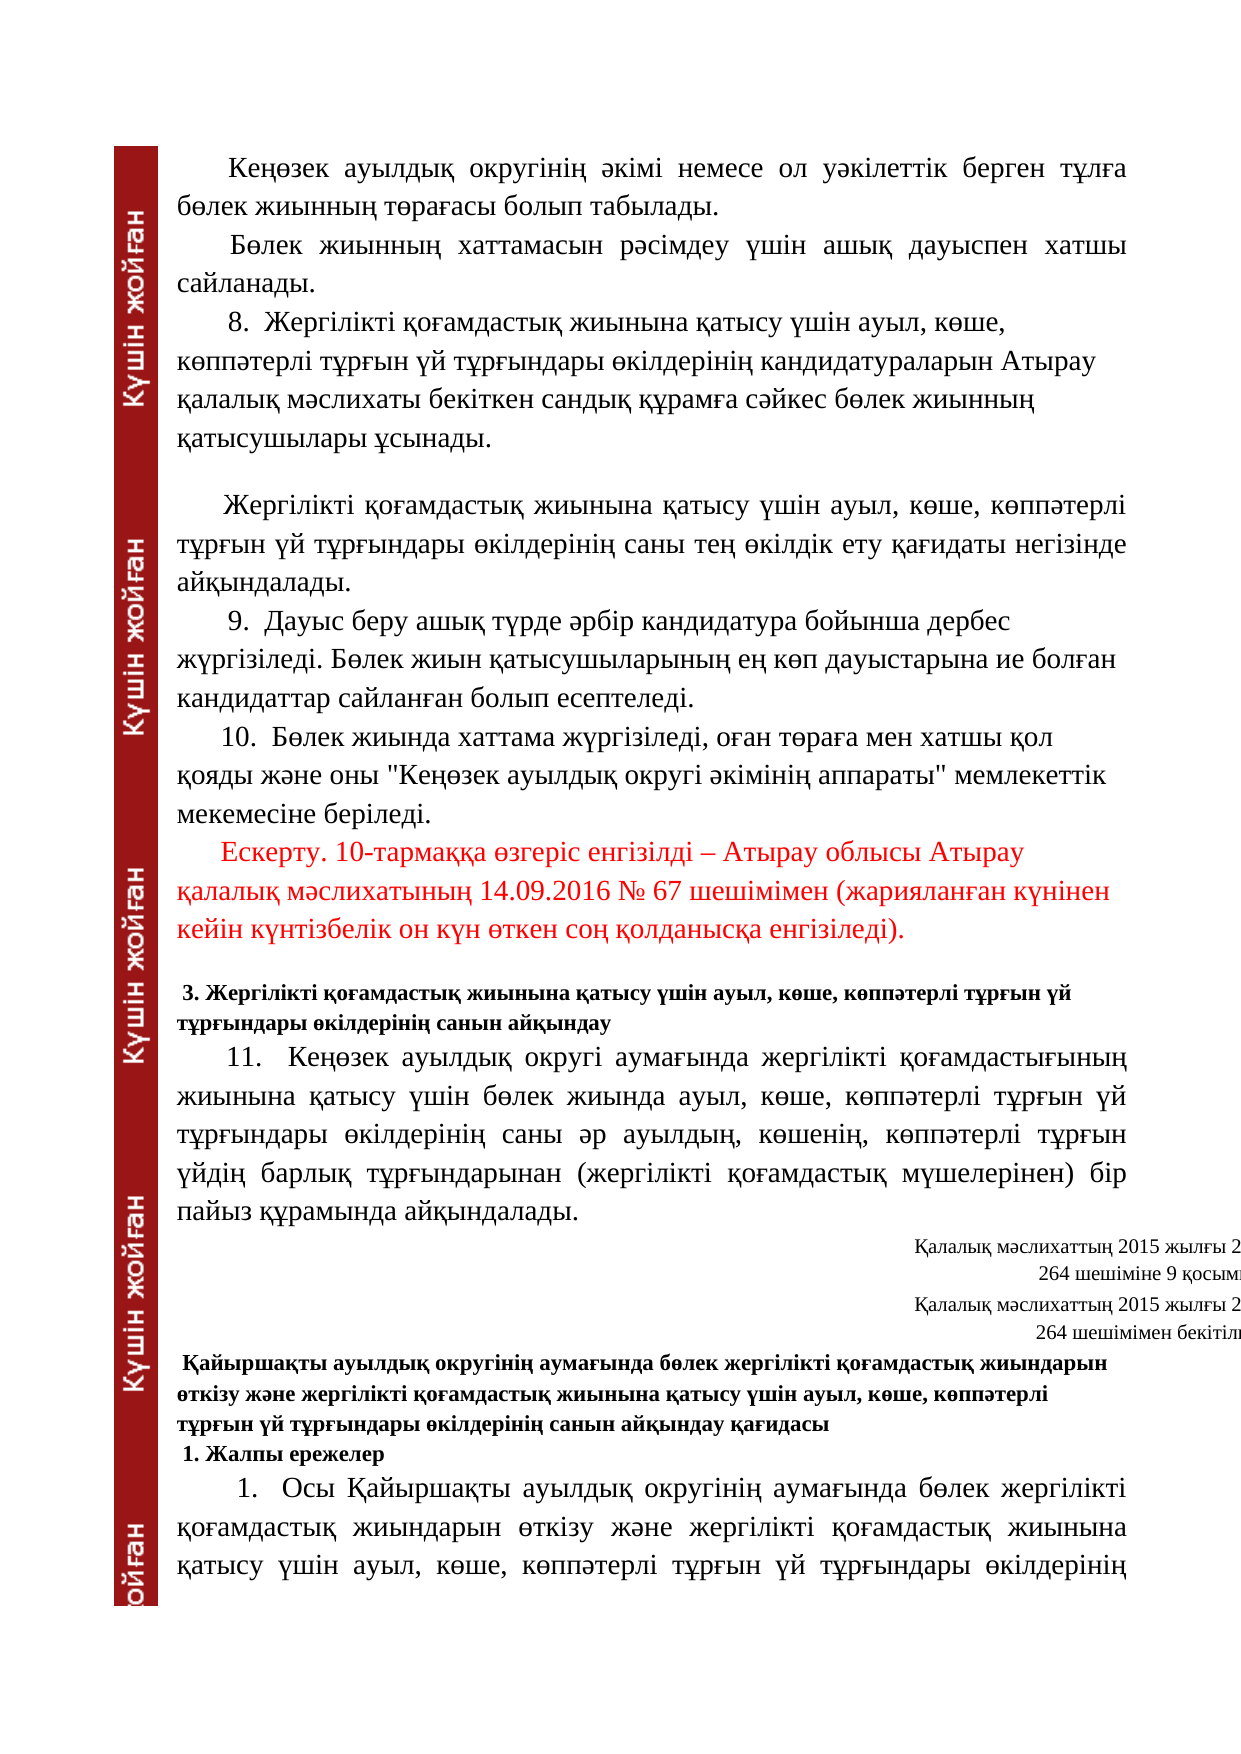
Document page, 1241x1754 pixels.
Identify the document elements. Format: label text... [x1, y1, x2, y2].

picture [114, 1227, 158, 1232]
picture [114, 483, 158, 487]
picture [114, 146, 158, 150]
text Жергілікті қоғамдастық жиынына қатысу үшін ауыл, көше, көппәтерлі тұрғын үй тұрғындары өкілдерінің саны тең өкілдік ету қағидаты негізінде айқындалады. [112, 487, 1128, 598]
picture [114, 598, 158, 603]
picture [114, 1466, 158, 1470]
picture [114, 222, 158, 227]
picture [114, 1436, 158, 1440]
text 9. Дауыс беру ашық түрде әрбір кандидатура бойынша дербес жүргізіледі. Бөлек жиын қатысушыларының ең көп дауыстарына ие болған кандидаттар сайланған болып есептеледі. 10. Бөлек жиында хаттама жүргізіледі, оған төраға мен хатшы қол қояды және оны "Кеңөзек ауылдық округі әкімінің аппараты" мемлекеттік мекемесіне беріледі. Ескерту. 10-тармаққа өзгеріс енгізілді – Атырау облысы Атырау қалалық мәслихатының 14.09.2016 № 67 шешімімен (жарияланған күнінен кейін күнтізбелік он күн өткен соң қолданысқа енгізіледі). [112, 603, 1128, 975]
text 1. Жалпы ережелер [112, 1440, 1128, 1466]
picture [114, 975, 158, 979]
text 8. Жергілікті қоғамдастық жиынына қатысу үшін ауыл, көше, көппәтерлі тұрғын үй тұрғындары өкілдерінің кандидатураларын Атырау қалалық мәслихаты бекіткен сандық құрамға сәйкес бөлек жиынның қатысушылары ұсынады. [112, 304, 1128, 483]
text 11. Кеңөзек ауылдық округі аумағында жергілікті қоғамдастығының жиынына қатысу үшін бөлек жиында ауыл, көше, көппәтерлі тұрғын үй тұрғындары өкілдерінің саны әр ауылдың, көшенің, көппәтерлі тұрғын үйдің барлық тұрғындарынан (жергілікті қоғамдастық мүшелерінен) бір пайыз құрамында айқындалады. [112, 1039, 1128, 1227]
table_header [101, 1232, 912, 1291]
text Қайыршақты ауылдық округінің аумағында бөлек жергілікті қоғамдастық жиындарын өткізу және жергілікті қоғамдастық жиынына қатысу үшін ауыл, көше, көппәтерлі тұрғын үй тұрғындары өкілдерінің санын айқындау қағидасы [112, 1349, 1128, 1436]
text 3. Жергілікті қоғамдастық жиынына қатысу үшін ауыл, көше, көппәтерлі тұрғын үй тұрғындары өкілдерінің санын айқындау [112, 979, 1128, 1036]
picture [114, 299, 158, 304]
table_cell Қалалық мәслихаттың 2015 жылғы 27 наурыздағы № 264 шешімімен бекітілген [912, 1291, 1240, 1349]
picture [114, 1581, 158, 1606]
table_cell [101, 1291, 912, 1349]
text Бөлек жиынның хаттамасын рәсімдеу үшін ашық дауыспен хатшы сайланады. [112, 227, 1128, 299]
table_header Қалалық мәслихаттың 2015 жылғы 27 наурыздағы № 264 шешіміне 9 қосымша [912, 1232, 1240, 1291]
text Кеңөзек ауылдық округінің әкімі немесе ол уәкілеттік берген тұлға бөлек жиынның төрағасы болып табылады. [112, 150, 1128, 222]
